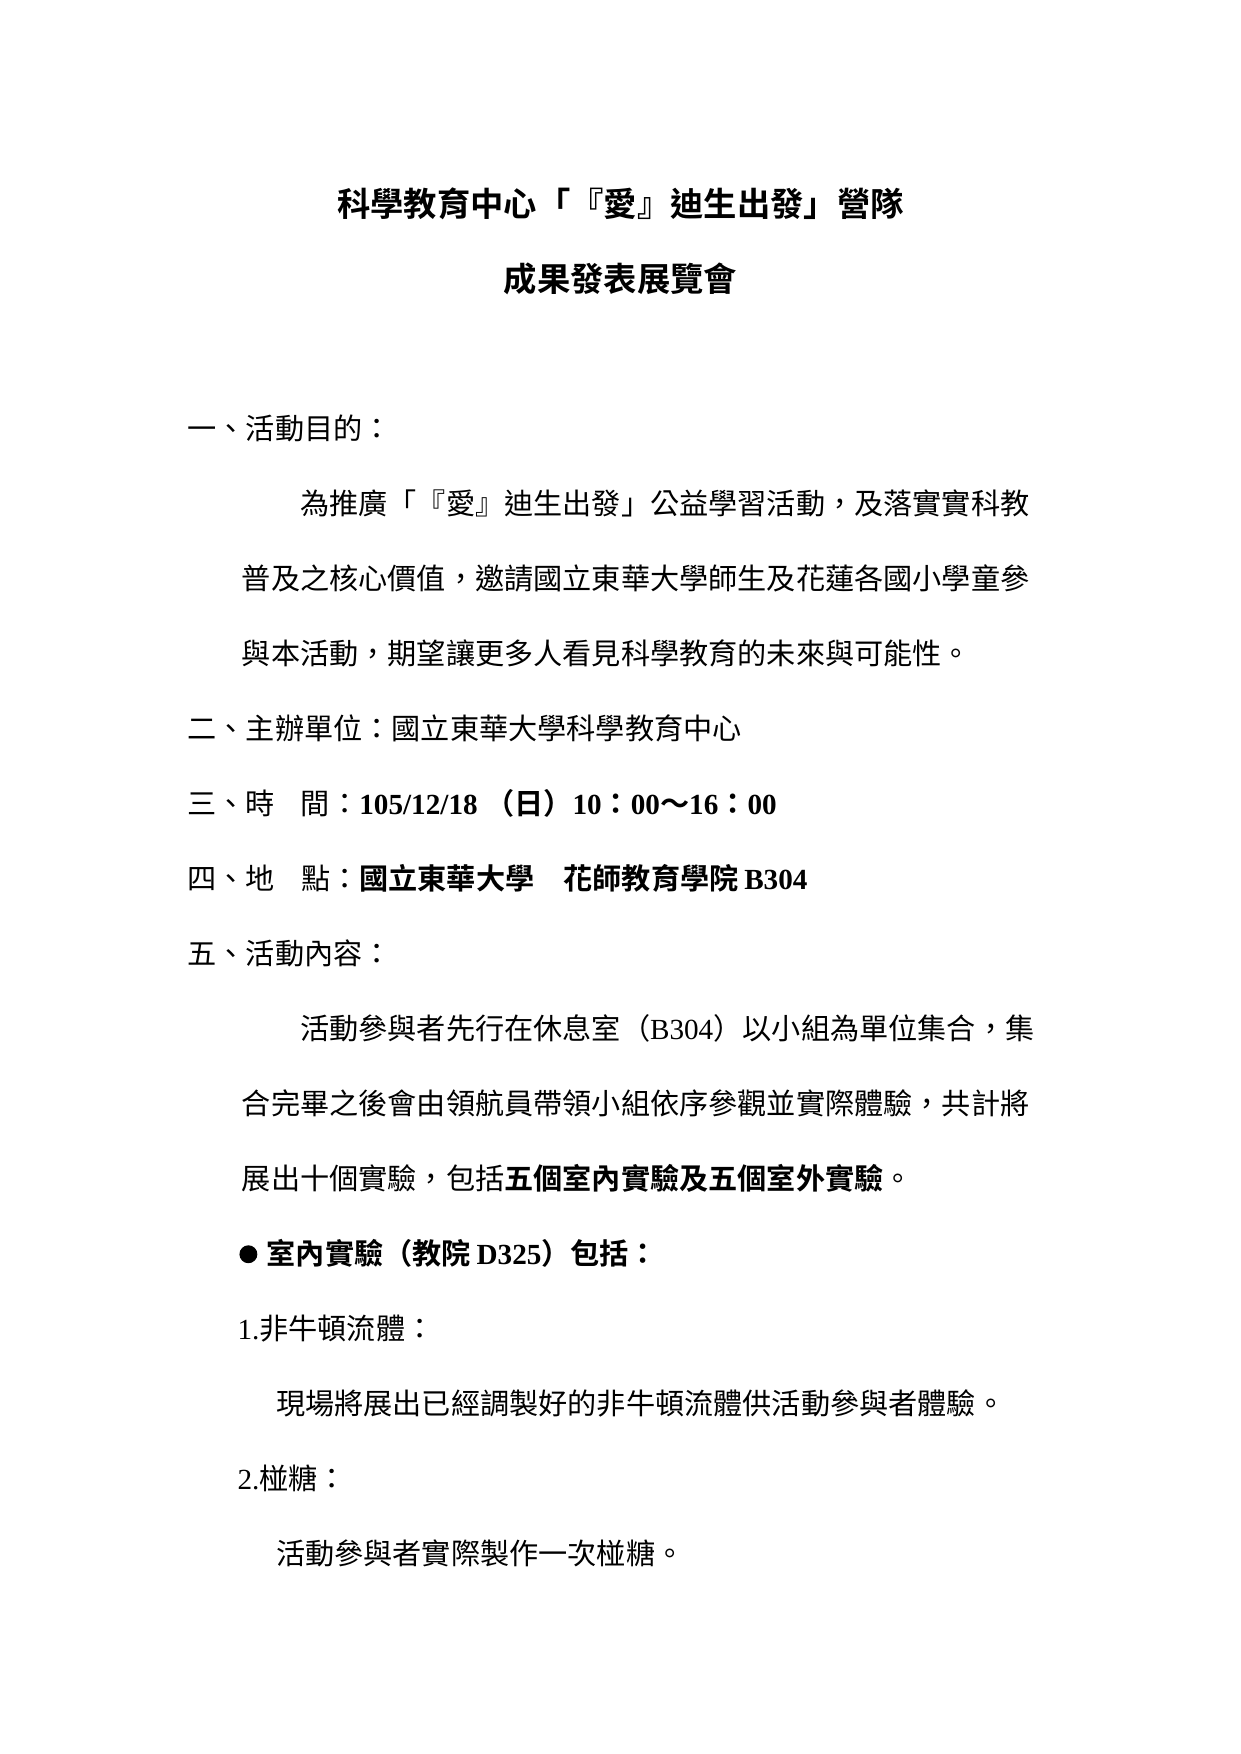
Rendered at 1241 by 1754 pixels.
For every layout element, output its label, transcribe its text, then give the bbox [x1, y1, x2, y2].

list 為推廣「『愛』迪生出發」公益學習活動，及落實實科教普及之核心價值，邀請國立東華大學師生及花蓮各國小學童參與本活動，期望讓更多人看見科學教育的未來與可能性。 [242, 464, 1053, 689]
list 時 間：105/12/18 （日）10：00～16：00 [187, 764, 1053, 839]
list 活動參與者實際製作一次椪糖。 [276, 1514, 1053, 1589]
list 活動目的： [187, 389, 1053, 464]
list 地 點：國立東華大學 花師教育學院B304 [187, 839, 1053, 914]
list 椪糖： [237, 1439, 1053, 1514]
list 室內實驗（教院D325）包括： [237, 1214, 1053, 1289]
text 成果發表展覽會 [187, 239, 1053, 314]
list 主辦單位：國立東華大學科學教育中心 [187, 689, 1053, 764]
list 活動內容： [187, 914, 1053, 989]
list 現場將展出已經調製好的非牛頓流體供活動參與者體驗。 [276, 1364, 1053, 1439]
list 活動參與者先行在休息室（B304）以小組為單位集合，集合完畢之後會由領航員帶領小組依序參觀並實際體驗，共計將展出十個實驗，包括五個室內實驗及五個室外實驗。 [242, 989, 1053, 1214]
list 非牛頓流體： [237, 1289, 1053, 1364]
text 科學教育中心「『愛』迪生出發」營隊 [187, 164, 1053, 239]
